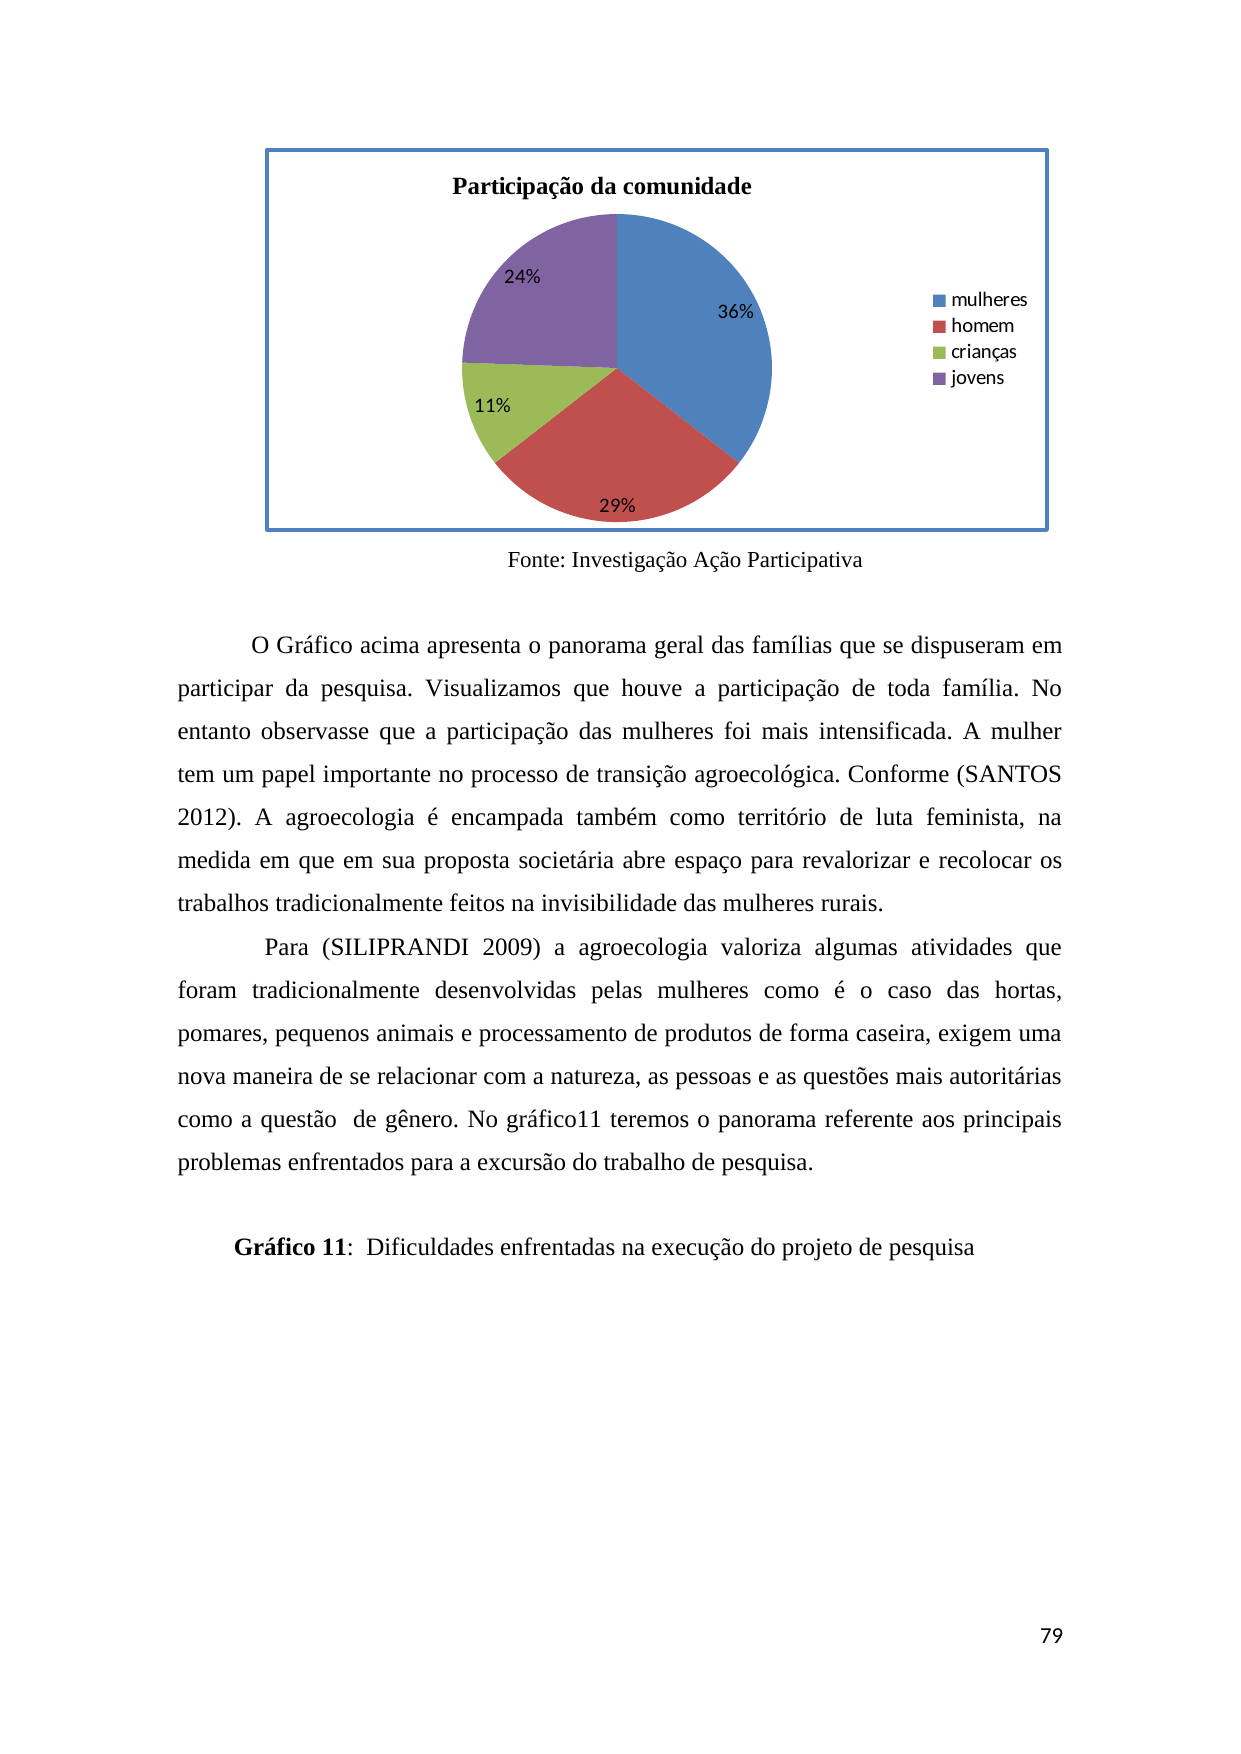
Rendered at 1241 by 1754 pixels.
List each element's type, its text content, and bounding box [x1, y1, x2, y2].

text Para (SILIPRANDI 2009) a agroecologia valoriza algumas atividades que foram tradicionalmente desenvolvidas pelas mulheres como é o caso das hortas, pomares, pequenos animais e processamento de produtos de forma caseira, exigem uma nova maneira de se relacionar com a natureza, as pessoas e as questões mais autoritárias como a questão de gênero. No gráfico11 teremos o panorama referente aos principais problemas enfrentados para a excursão do trabalho de pesquisa. [177, 932, 1063, 1176]
text Fonte: Investigação Ação Participativa [177, 546, 1063, 572]
text Gráfico 11: Dificuldades enfrentadas na execução do projeto de pesquisa [177, 1232, 1063, 1261]
text O Gráfico acima apresenta o panorama geral das famílias que se dispuseram em participar da pesquisa. Visualizamos que houve a participação de toda família. No entanto observasse que a participação das mulheres foi mais intensificada. A mulher tem um papel importante no processo de transição agroecológica. Conforme (SANTOS 2012). A agroecologia é encampada também como território de luta feminista, na medida em que em sua proposta societária abre espaço para revalorizar e recolocar os trabalhos tradicionalmente feitos na invisibilidade das mulheres rurais. [177, 630, 1063, 917]
